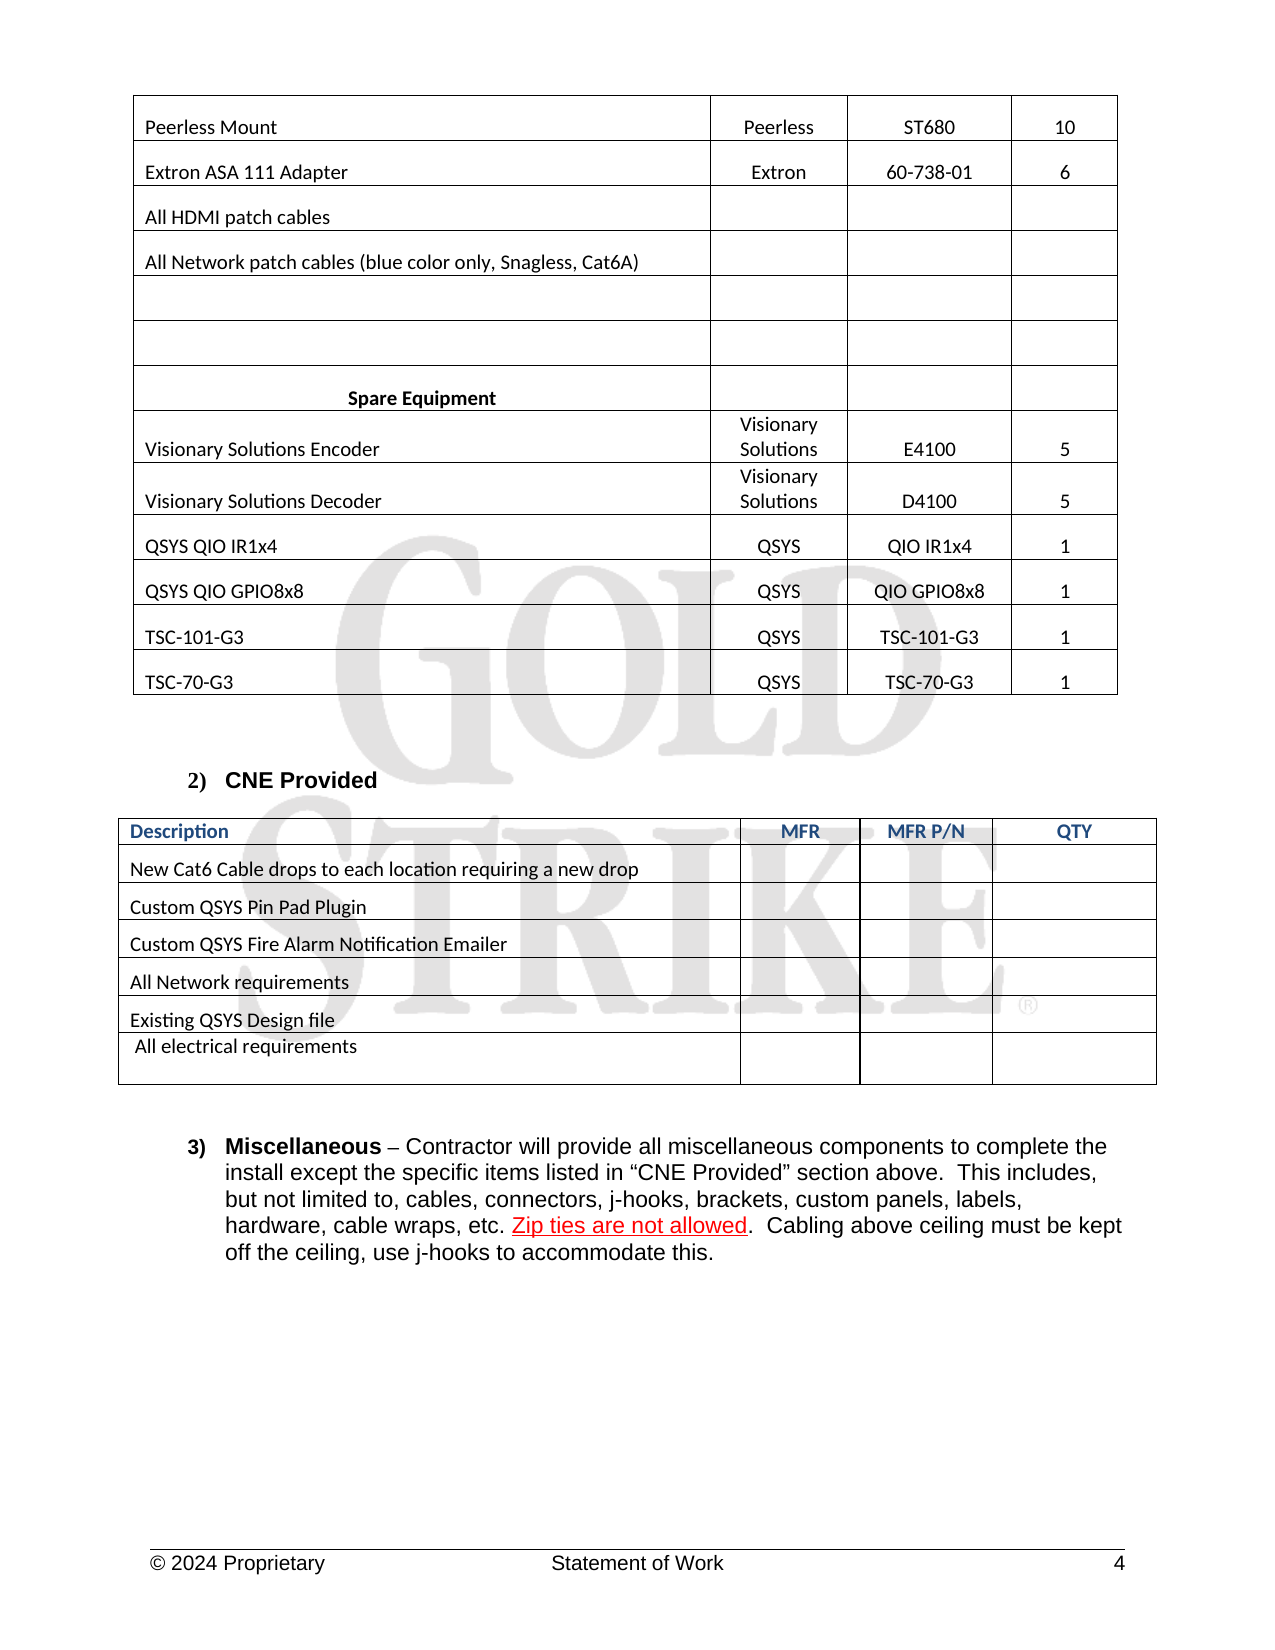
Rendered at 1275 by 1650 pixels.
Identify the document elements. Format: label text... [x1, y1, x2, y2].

table_cell Visionary Solutions Encoder [134, 411, 710, 462]
table_cell All Network patch cables (blue color only, Snagless, Cat6A) [134, 231, 710, 275]
list CNE Provided [187, 767, 1125, 794]
table_cell [848, 276, 1011, 320]
table_cell 60-738-01 [848, 141, 1011, 185]
table_cell Custom QSYS Pin Pad Plugin [119, 883, 740, 919]
table_cell Visionary Solutions [711, 463, 847, 514]
table_cell TSC-101-G3 [848, 605, 1011, 649]
table_header QTY [993, 819, 1156, 844]
table_cell Peerless Mount [134, 96, 710, 139]
table_cell QIO GPIO8x8 [848, 560, 1011, 604]
table_cell [861, 996, 992, 1032]
table_cell [741, 1059, 859, 1084]
table_cell [1012, 276, 1117, 320]
table_cell TSC-101-G3 [134, 605, 710, 649]
table_cell [741, 845, 859, 882]
table_cell [848, 186, 1011, 230]
table_cell [1012, 366, 1117, 410]
table_cell [134, 276, 710, 320]
table_cell [134, 321, 710, 365]
table_cell [848, 321, 1011, 365]
table_cell All electrical requirements [119, 1033, 740, 1059]
table_cell Extron [711, 141, 847, 185]
table_cell [861, 920, 992, 957]
table_cell Custom QSYS Fire Alarm Notification Emailer [119, 920, 740, 957]
table_cell [993, 1033, 1156, 1059]
table_cell [861, 1033, 992, 1059]
table_cell 1 [1012, 515, 1117, 559]
table_cell QSYS QIO IR1x4 [134, 515, 710, 559]
table_cell [741, 883, 859, 919]
table_cell QSYS [711, 650, 847, 694]
table_cell [119, 1059, 740, 1084]
table_cell [993, 883, 1156, 919]
table_cell 5 [1012, 463, 1117, 514]
table_cell QIO IR1x4 [848, 515, 1011, 559]
table_cell 5 [1012, 411, 1117, 462]
table_cell [1012, 231, 1117, 275]
table_cell [993, 1059, 1156, 1084]
table_cell All HDMI patch cables [134, 186, 710, 230]
table_cell [711, 231, 847, 275]
table_header MFR [741, 819, 859, 844]
table_cell 10 [1012, 96, 1117, 139]
table_cell [741, 996, 859, 1032]
table_cell [741, 920, 859, 957]
table_cell 1 [1012, 605, 1117, 649]
table_cell New Cat6 Cable drops to each location requiring a new drop [119, 845, 740, 882]
table_cell [861, 1059, 992, 1084]
table_cell [741, 1033, 859, 1059]
table_cell [993, 845, 1156, 882]
table_cell Peerless [711, 96, 847, 139]
table_cell [711, 186, 847, 230]
table_cell [993, 996, 1156, 1032]
table_cell 6 [1012, 141, 1117, 185]
table_cell Visionary Solutions Decoder [134, 463, 710, 514]
list Miscellaneous – Contractor will provide all miscellaneous components to complete the install except the specific items listed in “CNE Provided” section above. This includes, but not limited to, cables, connectors, j-hooks, brackets, custom panels, labels, hardware, cable wraps, etc. Zip ties are not allowed. Cabling above ceiling must be kept off the ceiling, use j-hooks to accommodate this. [187, 1133, 1125, 1265]
table_cell [861, 883, 992, 919]
table_cell [861, 958, 992, 994]
table_cell [848, 366, 1011, 410]
table_cell TSC-70-G3 [848, 650, 1011, 694]
table_cell [711, 321, 847, 365]
table_header Description [119, 819, 740, 844]
table_cell [861, 845, 992, 882]
table_cell Extron ASA 111 Adapter [134, 141, 710, 185]
table_cell [1012, 186, 1117, 230]
table_cell 1 [1012, 560, 1117, 604]
table_cell E4100 [848, 411, 1011, 462]
table_cell Visionary Solutions [711, 411, 847, 462]
table_cell [848, 231, 1011, 275]
table_cell ST680 [848, 96, 1011, 139]
table_cell 1 [1012, 650, 1117, 694]
table_cell QSYS [711, 515, 847, 559]
table_cell [1012, 321, 1117, 365]
table_cell Spare Equipment [134, 366, 710, 410]
table_cell D4100 [848, 463, 1011, 514]
table_cell [993, 920, 1156, 957]
table_cell [711, 276, 847, 320]
table_cell QSYS QIO GPIO8x8 [134, 560, 710, 604]
table_cell All Network requirements [119, 958, 740, 994]
table_cell QSYS [711, 560, 847, 604]
table_header MFR P/N [861, 819, 992, 844]
table_cell Existing QSYS Design file [119, 996, 740, 1032]
table_cell [993, 958, 1156, 994]
table_cell [711, 366, 847, 410]
table_cell QSYS [711, 605, 847, 649]
table_cell TSC-70-G3 [134, 650, 710, 694]
table_cell [741, 958, 859, 994]
